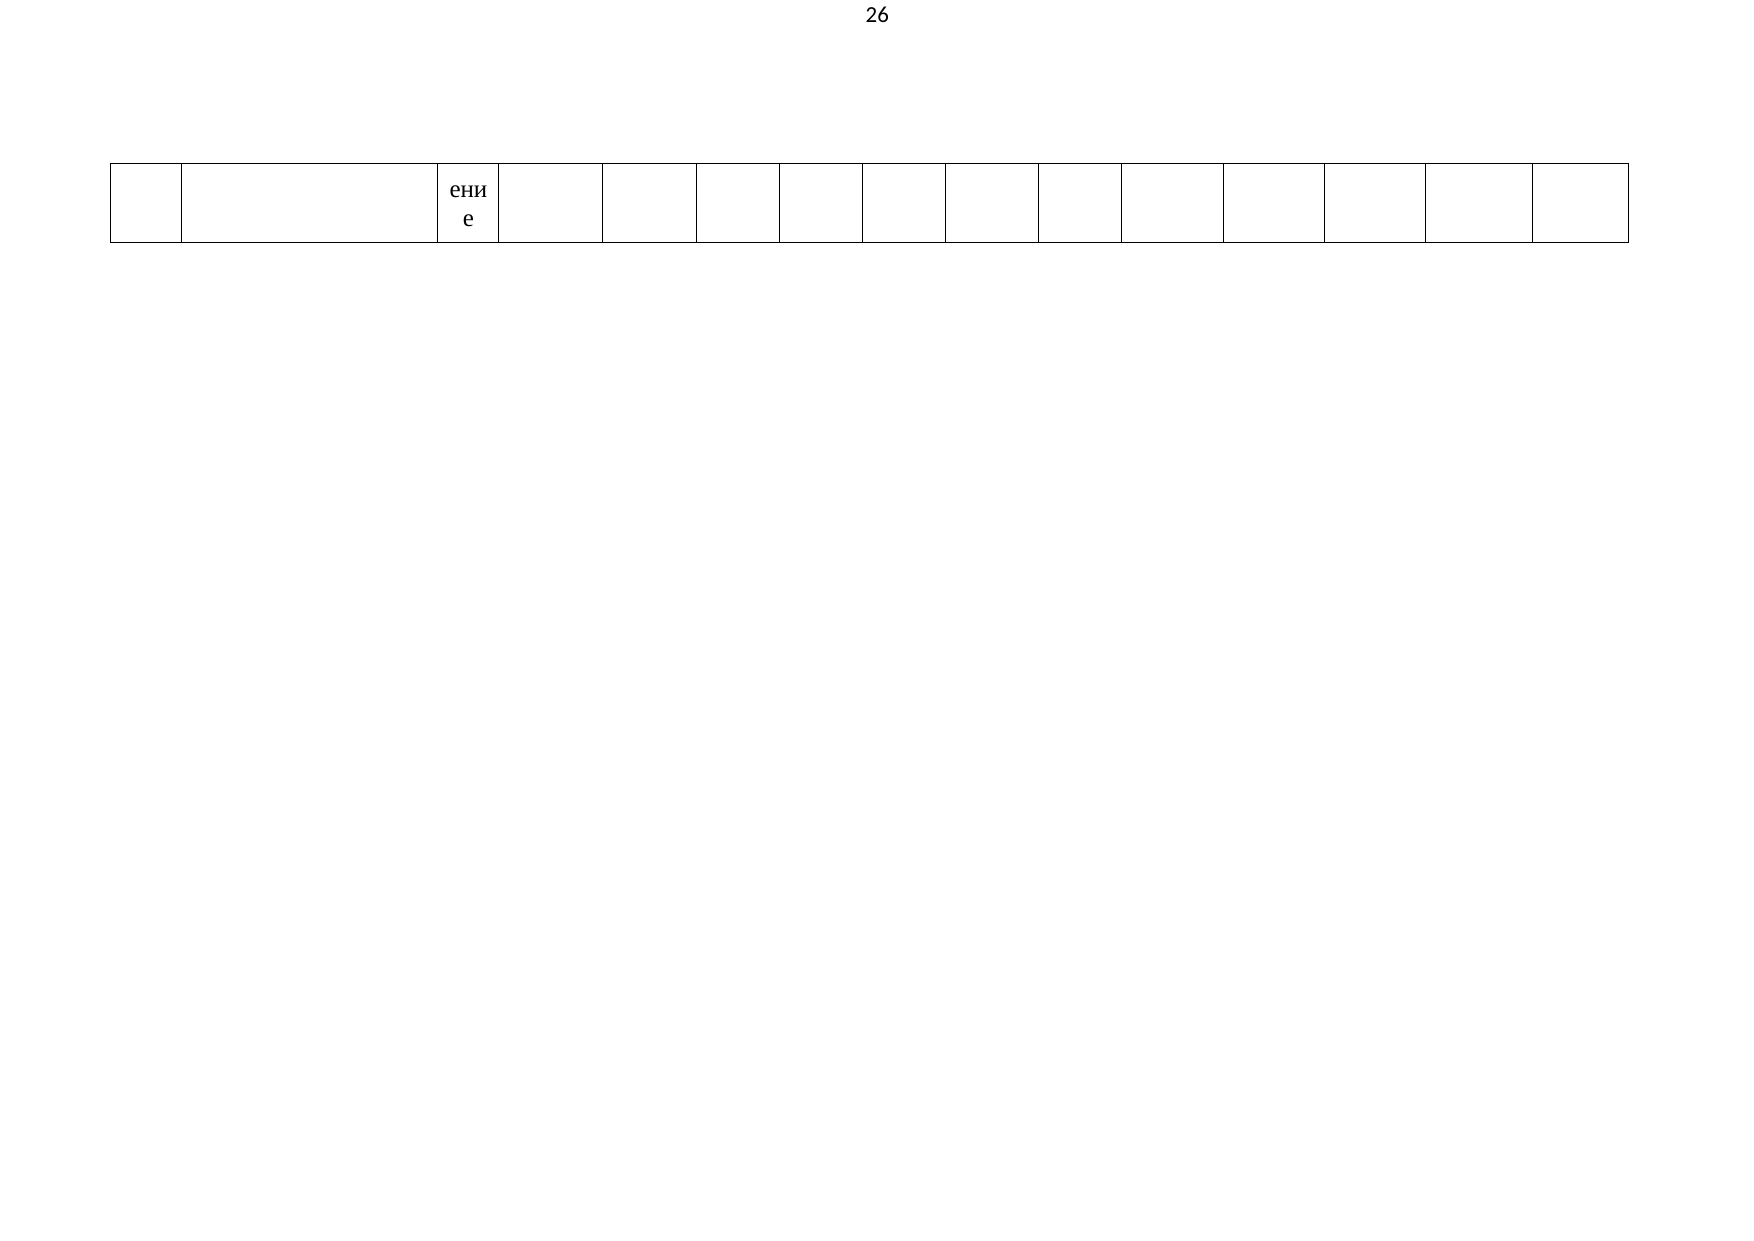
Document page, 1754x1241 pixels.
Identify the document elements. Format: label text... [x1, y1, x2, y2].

table_cell [1533, 164, 1628, 242]
table_cell - [603, 164, 696, 242]
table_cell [438, 164, 498, 242]
table_cell - [1426, 164, 1532, 242]
table_cell - [1325, 164, 1425, 242]
table_cell - [1039, 164, 1121, 242]
table_cell 1 [697, 164, 779, 242]
table_cell - [1224, 164, 1324, 242]
table_cell - [1122, 164, 1223, 242]
table_cell - [946, 164, 1038, 242]
table_cell 1 [780, 164, 862, 242]
table_cell [863, 164, 945, 242]
